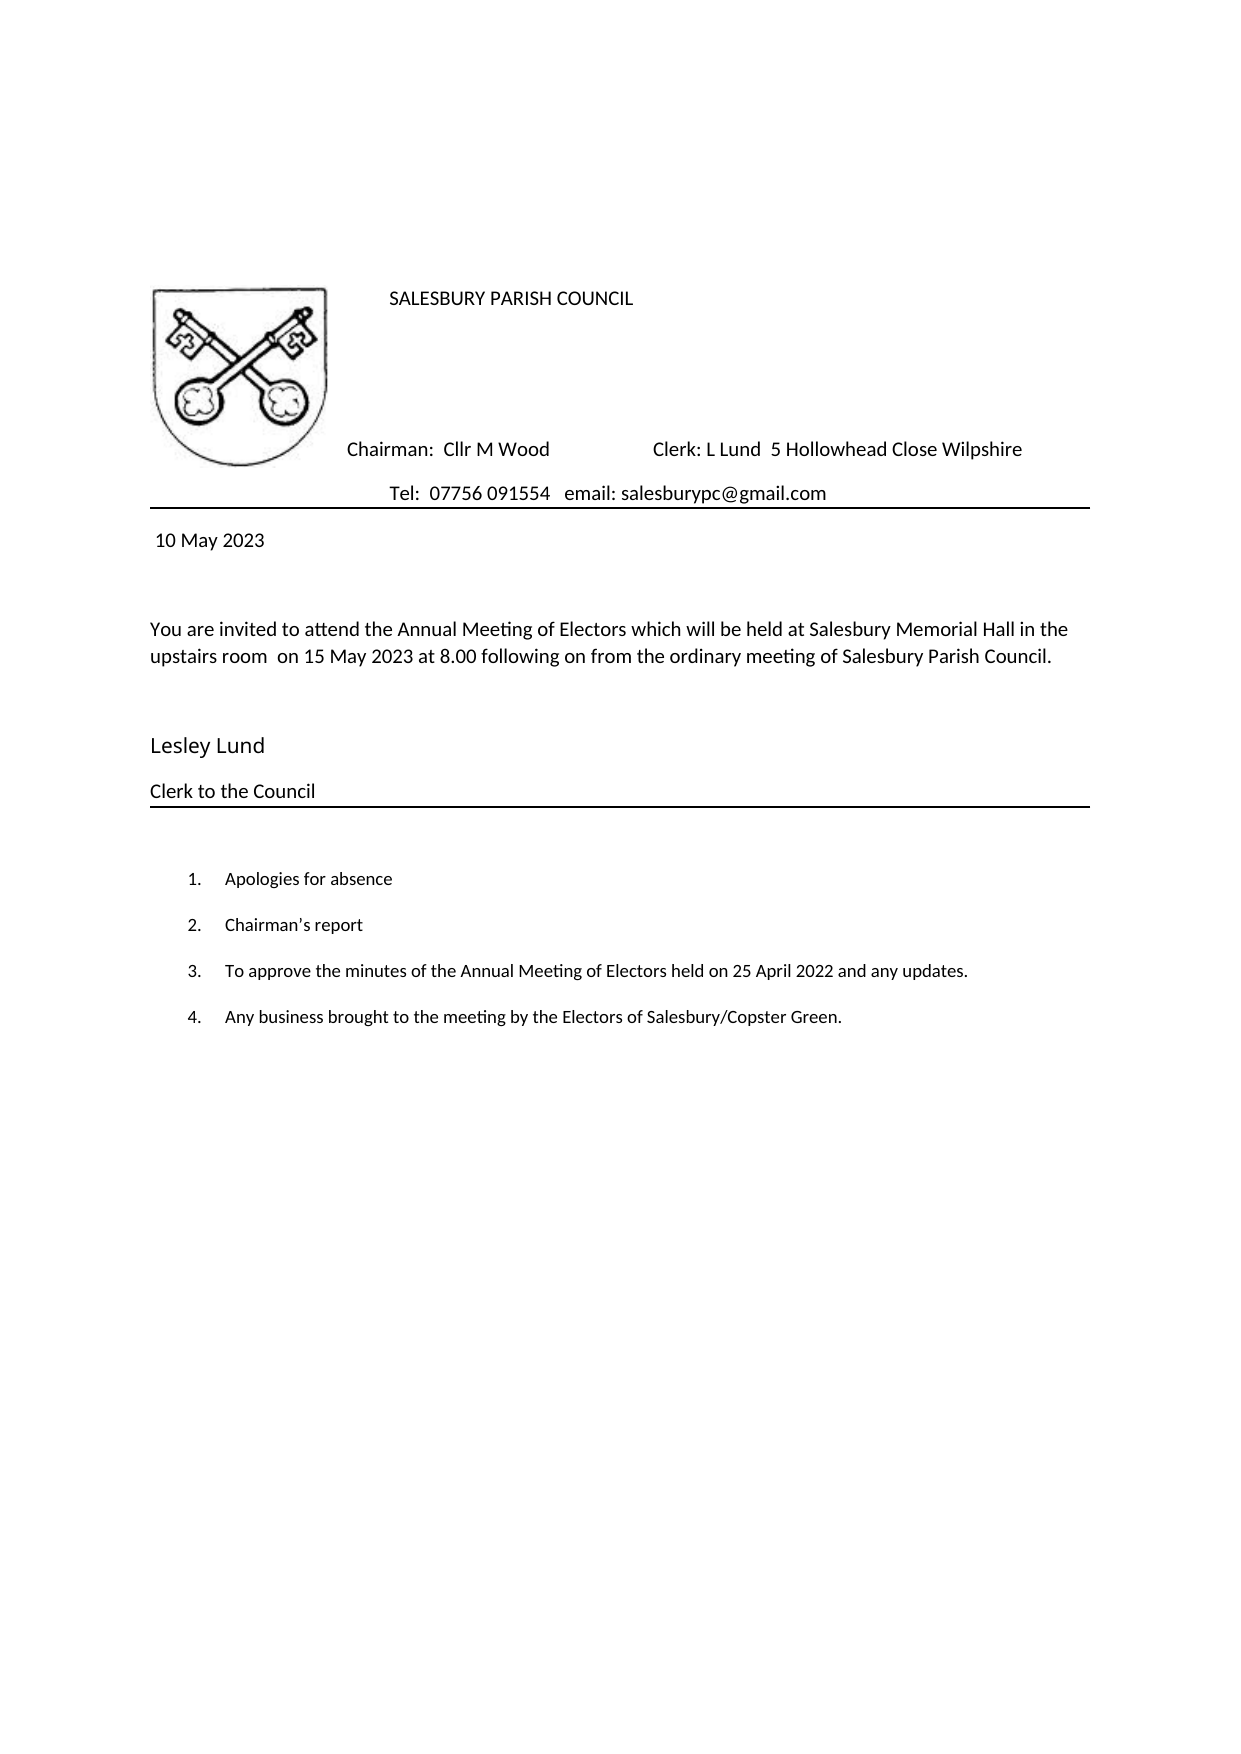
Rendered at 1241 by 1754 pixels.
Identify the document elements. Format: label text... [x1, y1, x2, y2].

text Tel: 07756 091554 email: salesburypc@gmail.com [150, 480, 1090, 507]
list Chairman’s report [187, 913, 1090, 936]
text Lesley Lund [150, 731, 1090, 760]
picture [150, 285, 329, 468]
text 10 May 2023 [150, 528, 1090, 553]
text Clerk to the Council [150, 778, 1090, 806]
list To approve the minutes of the Annual Meeting of Electors held on 25 April 2022 and any updates. [187, 959, 1090, 982]
text Chairman: Cllr M Wood Clerk: L Lund 5 Hollowhead Close Wilpshire [329, 436, 1090, 461]
list Apologies for absence [187, 868, 1090, 891]
text You are invited to attend the Annual Meeting of Electors which will be held at Salesbury Memorial Hall in the upstairs room on 15 May 2023 at 8.00 following on from the ordinary meeting of Salesbury Parish Council. [150, 616, 1090, 668]
text SALESBURY PARISH COUNCIL [329, 285, 1090, 310]
list Any business brought to the meeting by the Electors of Salesbury/Copster Green. [187, 1005, 1090, 1028]
